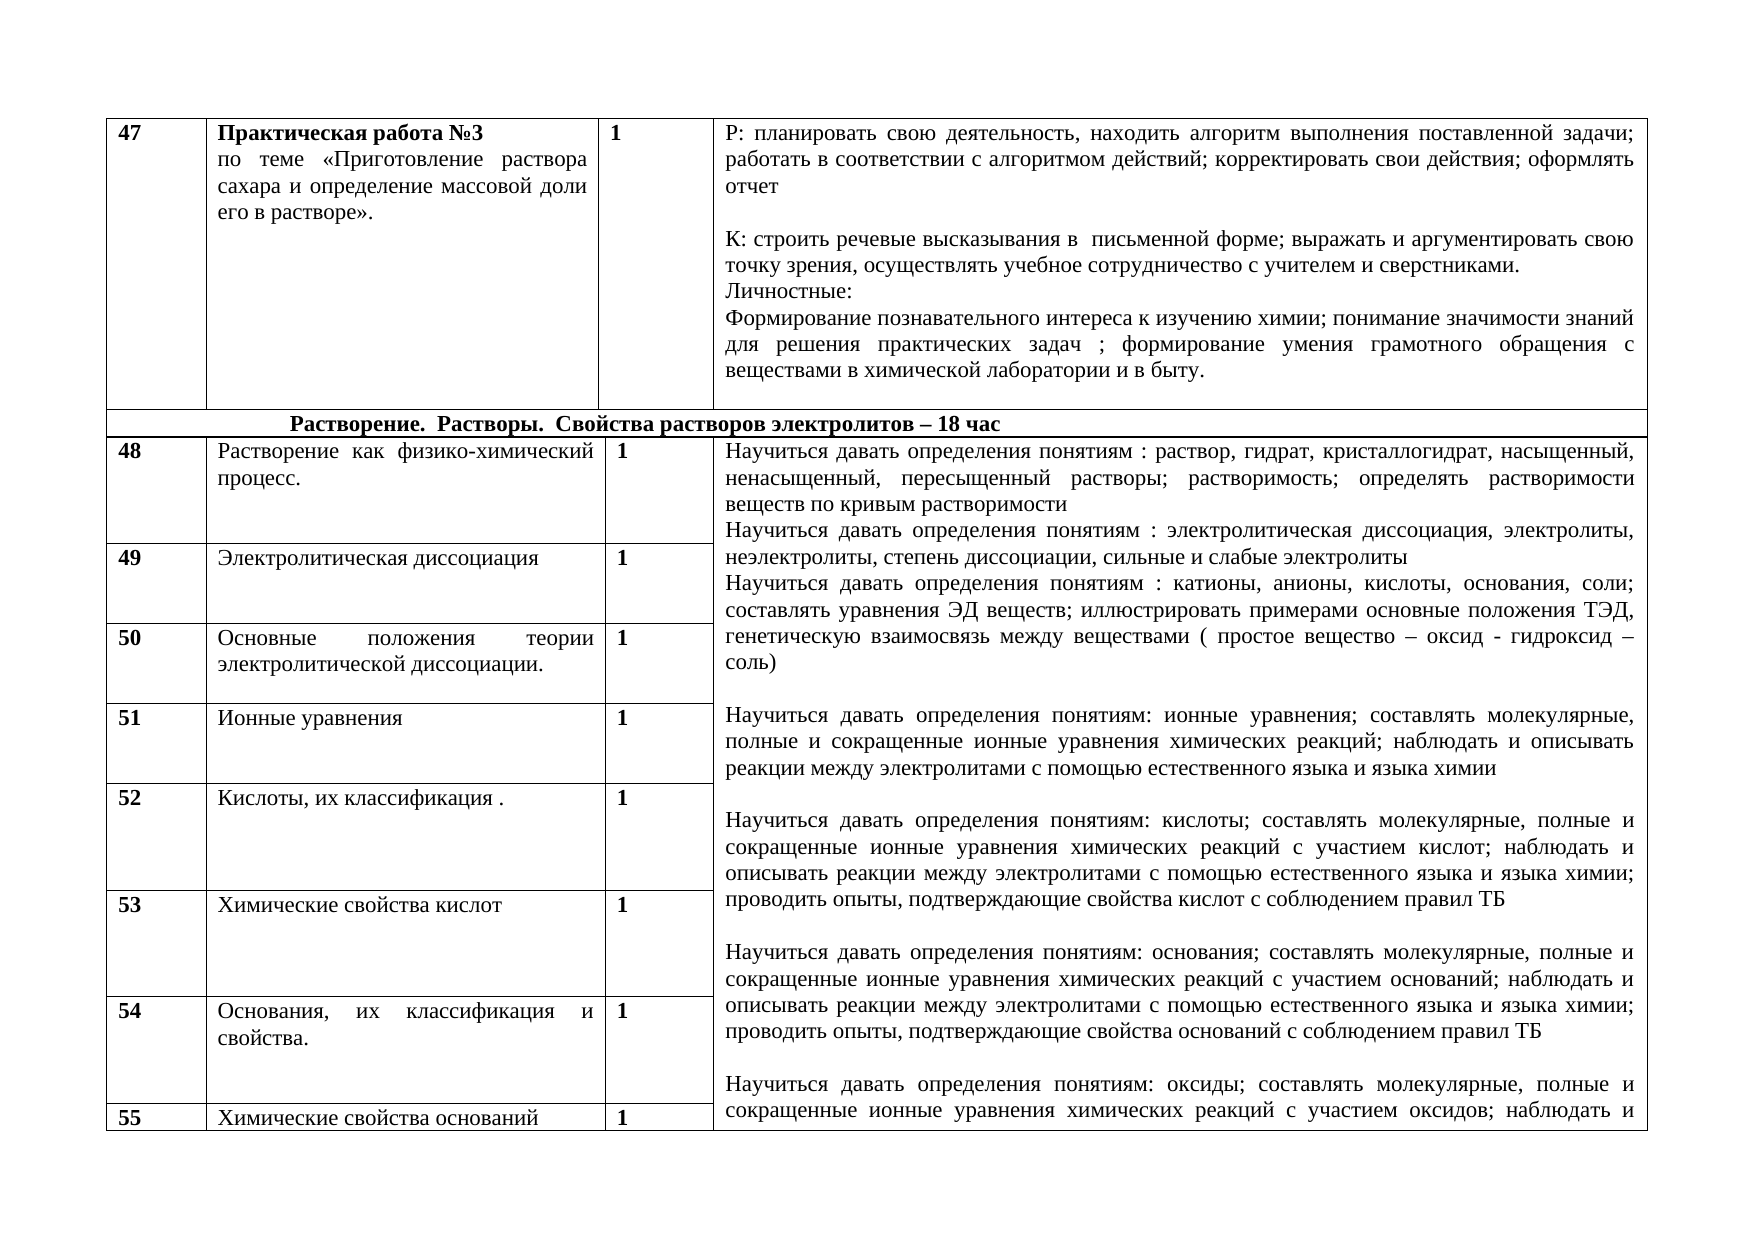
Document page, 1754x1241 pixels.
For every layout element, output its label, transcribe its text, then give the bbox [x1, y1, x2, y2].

table_cell 48 [107, 438, 206, 543]
table_cell 1 [599, 119, 713, 409]
table_cell Ионные уравнения [207, 704, 605, 783]
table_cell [207, 1104, 605, 1130]
table_cell 1 [606, 997, 713, 1103]
table_cell Растворение как физико-химический процесс. [207, 438, 605, 543]
table_cell 50 [107, 624, 206, 703]
table_cell Практическая работа №3 по теме «Приготовление раствора сахара и определение массовой доли его в растворе». [207, 119, 598, 409]
table_cell 1 [606, 704, 713, 783]
table_cell 1 [606, 438, 713, 543]
table_cell 1 [606, 784, 713, 890]
table_cell 53 [107, 891, 206, 996]
table_cell Основания, их классификация и свойства. [207, 997, 605, 1103]
table_cell 51 [107, 704, 206, 783]
table_cell Химические свойства кислот [207, 891, 605, 996]
table_cell Кислоты, их классификация . [207, 784, 605, 890]
table_cell 54 [107, 997, 206, 1103]
table_cell 1 [606, 891, 713, 996]
table_cell Основные положения теории электролитической диссоциации. [207, 624, 605, 703]
table_cell 1 [606, 624, 713, 703]
table_cell Электролитическая диссоциация [207, 544, 605, 623]
table_cell Научиться давать определения понятиям : раствор, гидрат, кристаллогидрат, насыщенный, ненасыщенный, пересыщенный растворы; растворимость; определять растворимости веществ по кривым растворимости Научиться давать определения понятиям : электролитическая диссоциация, электролиты, неэлектролиты, степень диссоциации, сильные и слабые электролиты Научиться давать определения понятиям : катионы, анионы, кислоты, основания, соли; составлять уравнения ЭД веществ; иллюстрировать примерами основные положения ТЭД, генетическую взаимосвязь между веществами ( простое вещество – оксид - гидроксид – соль) Научиться давать определения понятиям: ионные уравнения; составлять молекулярные, полные и сокращенные ионные уравнения химических реакций; наблюдать и описывать реакции между электролитами с помощью естественного языка и языка химии Научиться давать определения понятиям: кислоты; составлять молекулярные, полные и сокращенные ионные уравнения химических реакций с участием кислот; наблюдать и описывать реакции между электролитами с помощью естественного языка и языка химии; проводить опыты, подтверждающие свойства кислот с соблюдением правил ТБ Научиться давать определения понятиям: основания; составлять молекулярные, полные и сокращенные ионные уравнения химических реакций с участием оснований; наблюдать и описывать реакции между электролитами с помощью естественного языка и языка химии; проводить опыты, подтверждающие свойства оснований с соблюдением правил ТБ Научиться давать определения понятиям: оксиды; составлять молекулярные, полные и сокращенные ионные уравнения химических реакций с участием оксидов; наблюдать и описывать реакции между электролитами с помощью естественного языка и языка химии; проводить опыты, подтверждающие свойства оксидов с соблюдением правил ТБ Научиться давать определения понятиям: соли; составлять молекулярные, полные и сокращенные ионные уравнения химических реакций с участием солей; наблюдать и описывать реакции между электролитами с помощью естественного языка и языка химии; проводить опыты, подтверждающие свойства солей с соблюдением правил ТБ Научиться давать определения понятиям: генетический ряд; составлять молекулярные, полные и сокращенные ионные уравнения химических реакций , соответствующие последовательности превращений веществ различных классов; наблюдать и описывать реакции между электролитами с помощью естественного языка и языка химии; Применять полученные знания в соответствии с решаемой задачей; раскрывать смысл важнейших изученных понятий Применять полученные знания в соответствии с решаемой задачей; ; раскрывать смысл важнейших изу-ченных понятий Применять полученные знания в соответствии с решаемой задачей; П: использовать знаково - символические средства для раскрытия сущности реакций; создавать обобщения, устанавливать аналогии, причинно- следственные связи, делать выводы; проводить наблюдение; интерпретировать информацию, представленную в виде рисунков и схем; Р: формулировать цель урока и ста-вить задачи, необходимые для её до-стижения; планировать свою деятель-ность и прогнозировать её результаты; работать в соответствии с алгоритмом действий; корректировать свои действия; оформлять отчет К: строить речевые высказывания в письменной форме; выражать и аргументировать свою точку зрения. Личностные: Формирование добросовестного отношения к учению и умения управлять своей познавательной деятельностью; формирование умения грамотного обращения с веществами Научиться давать определения понятиям: ОВР, окислитель, восстановитель, окисление, восстановление; записывать уравнения ОВР по алгоритму, используя метод электронного баланса. П: использовать знаково - символические средства для раскрытия сущности реакций; создавать обобщения, устанавливать аналогии, причинно- следственные связи, делать выводы; интерпретировать информацию, представленную в виде схем; выполнять прямые индуктивные доказательства Р: формулировать цель урока и ста-вить задачи, необходимые для её до-стижения; планировать свою деятель-ность и прогнозировать её результаты; работать в соответствии с алгоритмом действий; корректировать свои действия; оформлять отчет К: строить речевые высказывания в письменной форме; выражать и аргументировать свою точку зрения. [714, 438, 1647, 1130]
table_cell 52 [107, 784, 206, 890]
table_cell 47 [107, 119, 206, 409]
table_cell 55 [107, 1104, 206, 1130]
table_cell 1 [606, 1104, 713, 1130]
table_cell Растворение. Растворы. Свойства растворов электролитов – 18 час [107, 410, 1647, 436]
table_cell 49 [107, 544, 206, 623]
table_cell 1 [606, 544, 713, 623]
